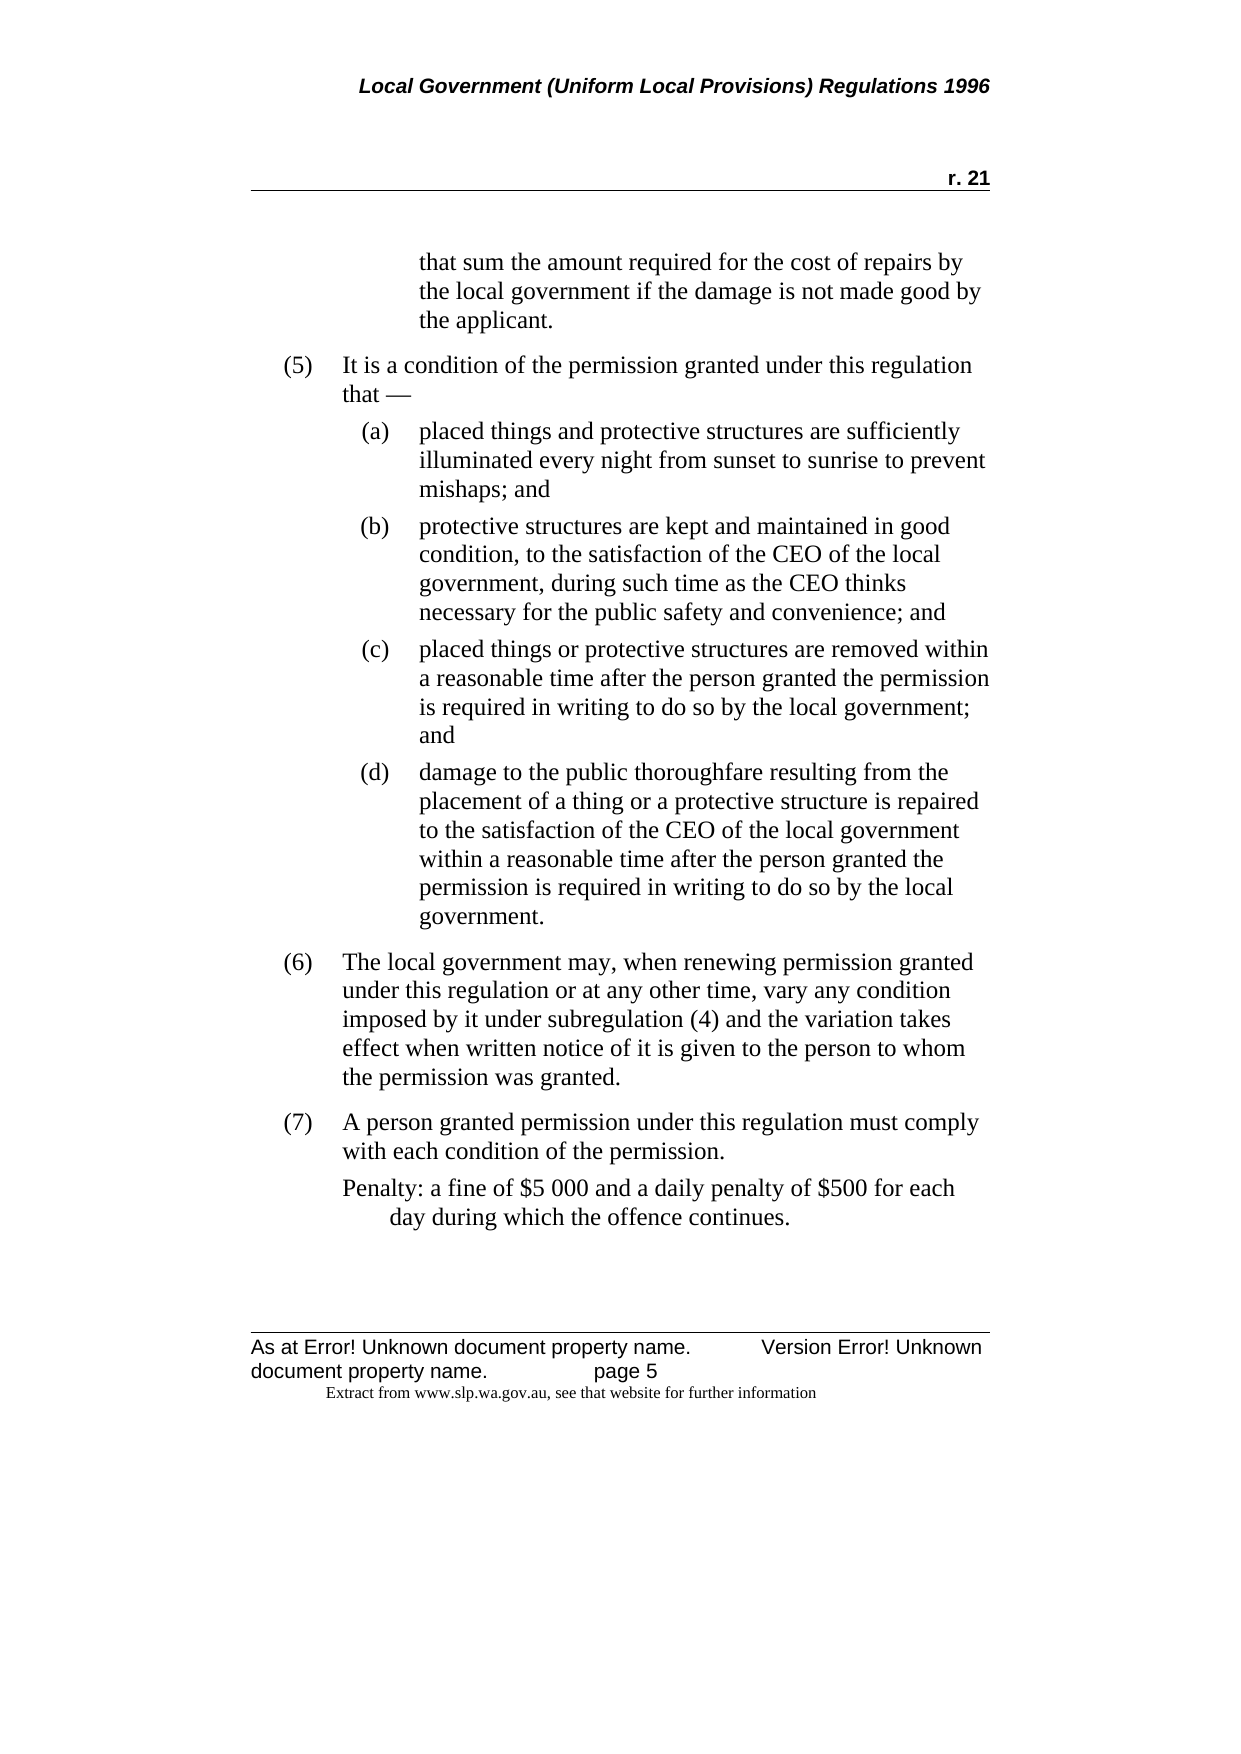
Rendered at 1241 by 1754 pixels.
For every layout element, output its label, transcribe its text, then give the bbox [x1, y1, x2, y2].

text (a) placed things and protective structures are sufficiently illuminated every night from sunset to sunrise to prevent mishaps; and [251, 416, 990, 502]
text (d) damage to the public thoroughfare resulting from the placement of a thing or a protective structure is repaired to the satisfaction of the CEO of the local government within a reasonable time after the person granted the permission is required in writing to do so by the local government. [251, 757, 990, 930]
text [251, 247, 990, 334]
text (c) placed things or protective structures are removed within a reasonable time after the person granted the permission is required in writing to do so by the local government; and [251, 634, 990, 749]
text (b) protective structures are kept and maintained in good condition, to the satisfaction of the CEO of the local government, during such time as the CEO thinks necessary for the public safety and convenience; and [251, 511, 990, 626]
text (5) It is a condition of the permission granted under this regulation that — [251, 350, 990, 408]
text (6) The local government may, when renewing permission granted under this regulation or at any other time, vary any condition imposed by it under subregulation (4) and the variation takes effect when written notice of it is given to the person to whom the permission was granted. [251, 947, 990, 1090]
text (7) A person granted permission under this regulation must comply with each condition of the permission. [251, 1107, 990, 1164]
text Penalty: a fine of $5 000 and a daily penalty of $500 for each day during which the offence continues. [251, 1173, 990, 1230]
